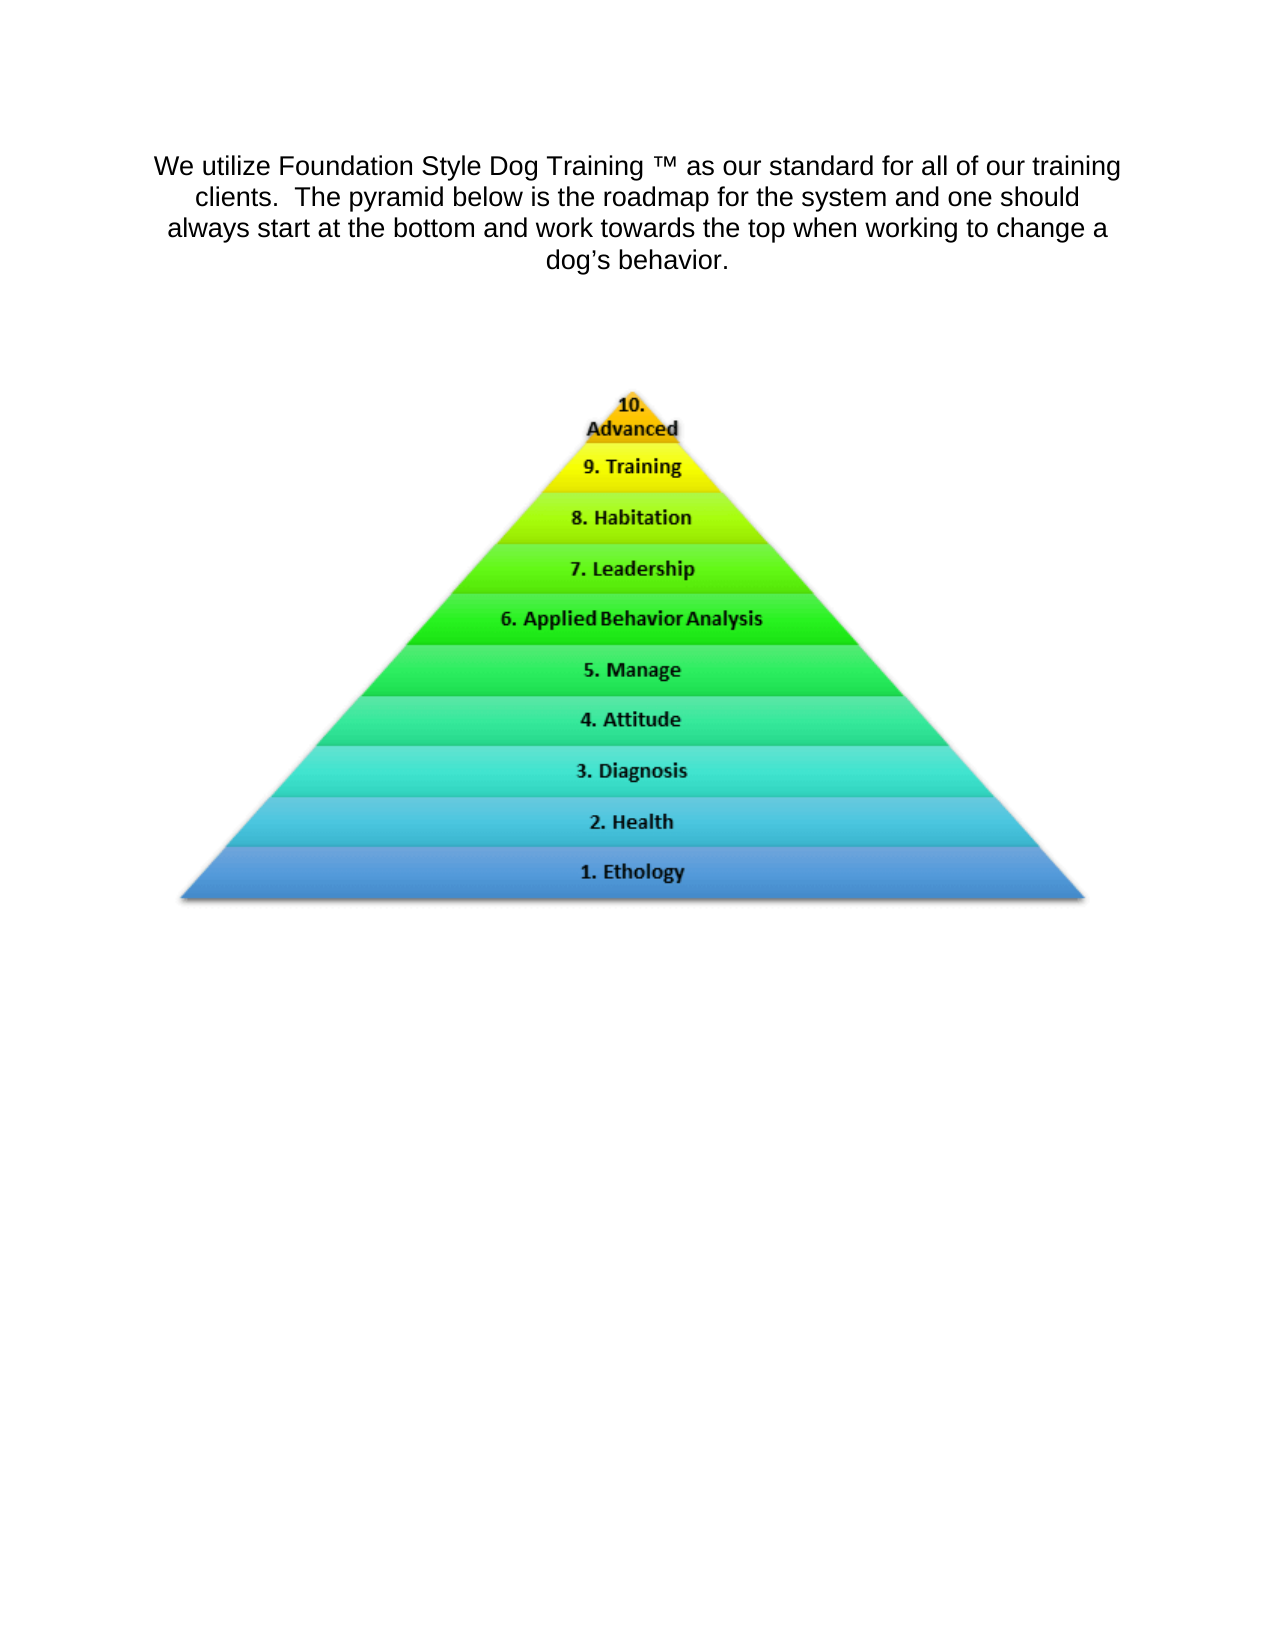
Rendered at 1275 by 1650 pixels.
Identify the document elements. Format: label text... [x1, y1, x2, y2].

picture [150, 368, 1125, 924]
text We utilize Foundation Style Dog Training ™ as our standard for all of our training clients. The pyramid below is the roadmap for the system and one should always start at the bottom and work towards the top when working to change a dog’s behavior. [150, 150, 1125, 275]
